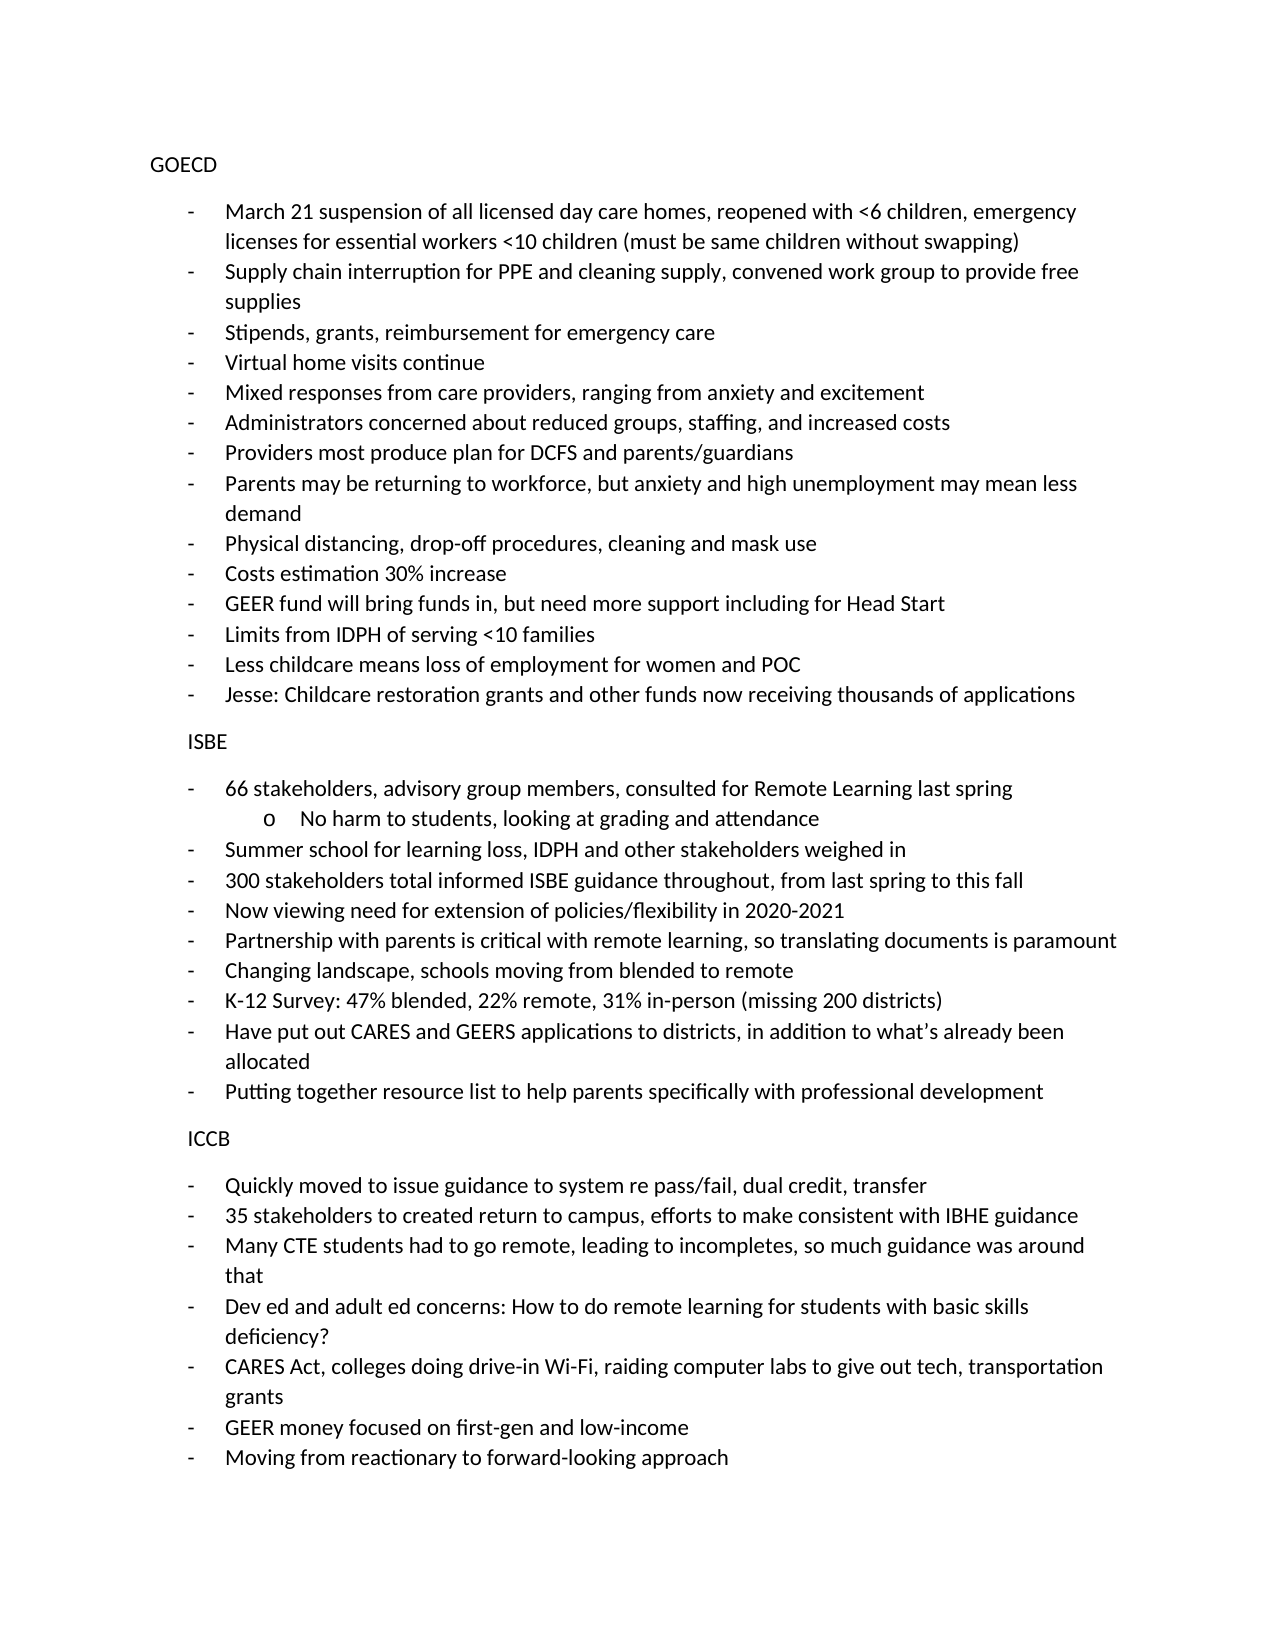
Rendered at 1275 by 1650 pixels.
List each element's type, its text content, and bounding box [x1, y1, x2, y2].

list Dev ed and adult ed concerns: How to do remote learning for students with basic skills deficiency? [187, 1292, 1125, 1350]
text ICCB [187, 1124, 1125, 1152]
list CARES Act, colleges doing drive-in Wi-Fi, raiding computer labs to give out tech, transportation grants [187, 1352, 1125, 1411]
list Partnership with parents is critical with remote learning, so translating documents is paramount [187, 926, 1125, 954]
list Physical distancing, drop-off procedures, cleaning and mask use [187, 529, 1125, 557]
list March 21 suspension of all licensed day care homes, reopened with <6 children, emergency licenses for essential workers <10 children (must be same children without swapping) [187, 197, 1125, 255]
list Jesse: Childcare restoration grants and other funds now receiving thousands of applications [187, 680, 1125, 708]
list Less childcare means loss of employment for women and POC [187, 650, 1125, 678]
list GEER fund will bring funds in, but need more support including for Head Start [187, 589, 1125, 618]
list K-12 Survey: 47% blended, 22% remote, 31% in-person (missing 200 districts) [187, 987, 1125, 1015]
list Providers most produce plan for DCFS and parents/guardians [187, 438, 1125, 467]
list Putting together resource list to help parents specifically with professional development [187, 1077, 1125, 1105]
list 66 stakeholders, advisory group members, consulted for Remote Learning last spring [187, 774, 1125, 802]
list 35 stakeholders to created return to campus, efforts to make consistent with IBHE guidance [187, 1201, 1125, 1229]
list Administrators concerned about reduced groups, staffing, and increased costs [187, 408, 1125, 436]
list Supply chain interruption for PPE and cleaning supply, convened work group to provide free supplies [187, 257, 1125, 316]
list Summer school for learning loss, IDPH and other stakeholders weighed in [187, 836, 1125, 864]
list Changing landscape, schools moving from blended to remote [187, 956, 1125, 984]
text ISBE [187, 727, 1125, 755]
list Virtual home visits continue [187, 348, 1125, 376]
list 300 stakeholders total informed ISBE guidance throughout, from last spring to this fall [187, 866, 1125, 894]
list Many CTE students had to go remote, leading to incompletes, so much guidance was around that [187, 1231, 1125, 1290]
list Costs estimation 30% increase [187, 559, 1125, 587]
list No harm to students, looking at grading and attendance [262, 804, 1125, 833]
list Quickly moved to issue guidance to system re pass/fail, dual credit, transfer [187, 1171, 1125, 1199]
list Now viewing need for extension of policies/flexibility in 2020-2021 [187, 896, 1125, 924]
list Limits from IDPH of serving <10 families [187, 620, 1125, 648]
text GOECD [150, 150, 1125, 178]
list Mixed responses from care providers, ranging from anxiety and excitement [187, 378, 1125, 406]
list Have put out CARES and GEERS applications to districts, in addition to what’s already been allocated [187, 1017, 1125, 1075]
list Parents may be returning to workforce, but anxiety and high unemployment may mean less demand [187, 469, 1125, 527]
list Moving from reactionary to forward-looking approach [187, 1443, 1125, 1471]
list GEER money focused on first-gen and low-income [187, 1413, 1125, 1441]
list Stipends, grants, reimbursement for emergency care [187, 318, 1125, 346]
